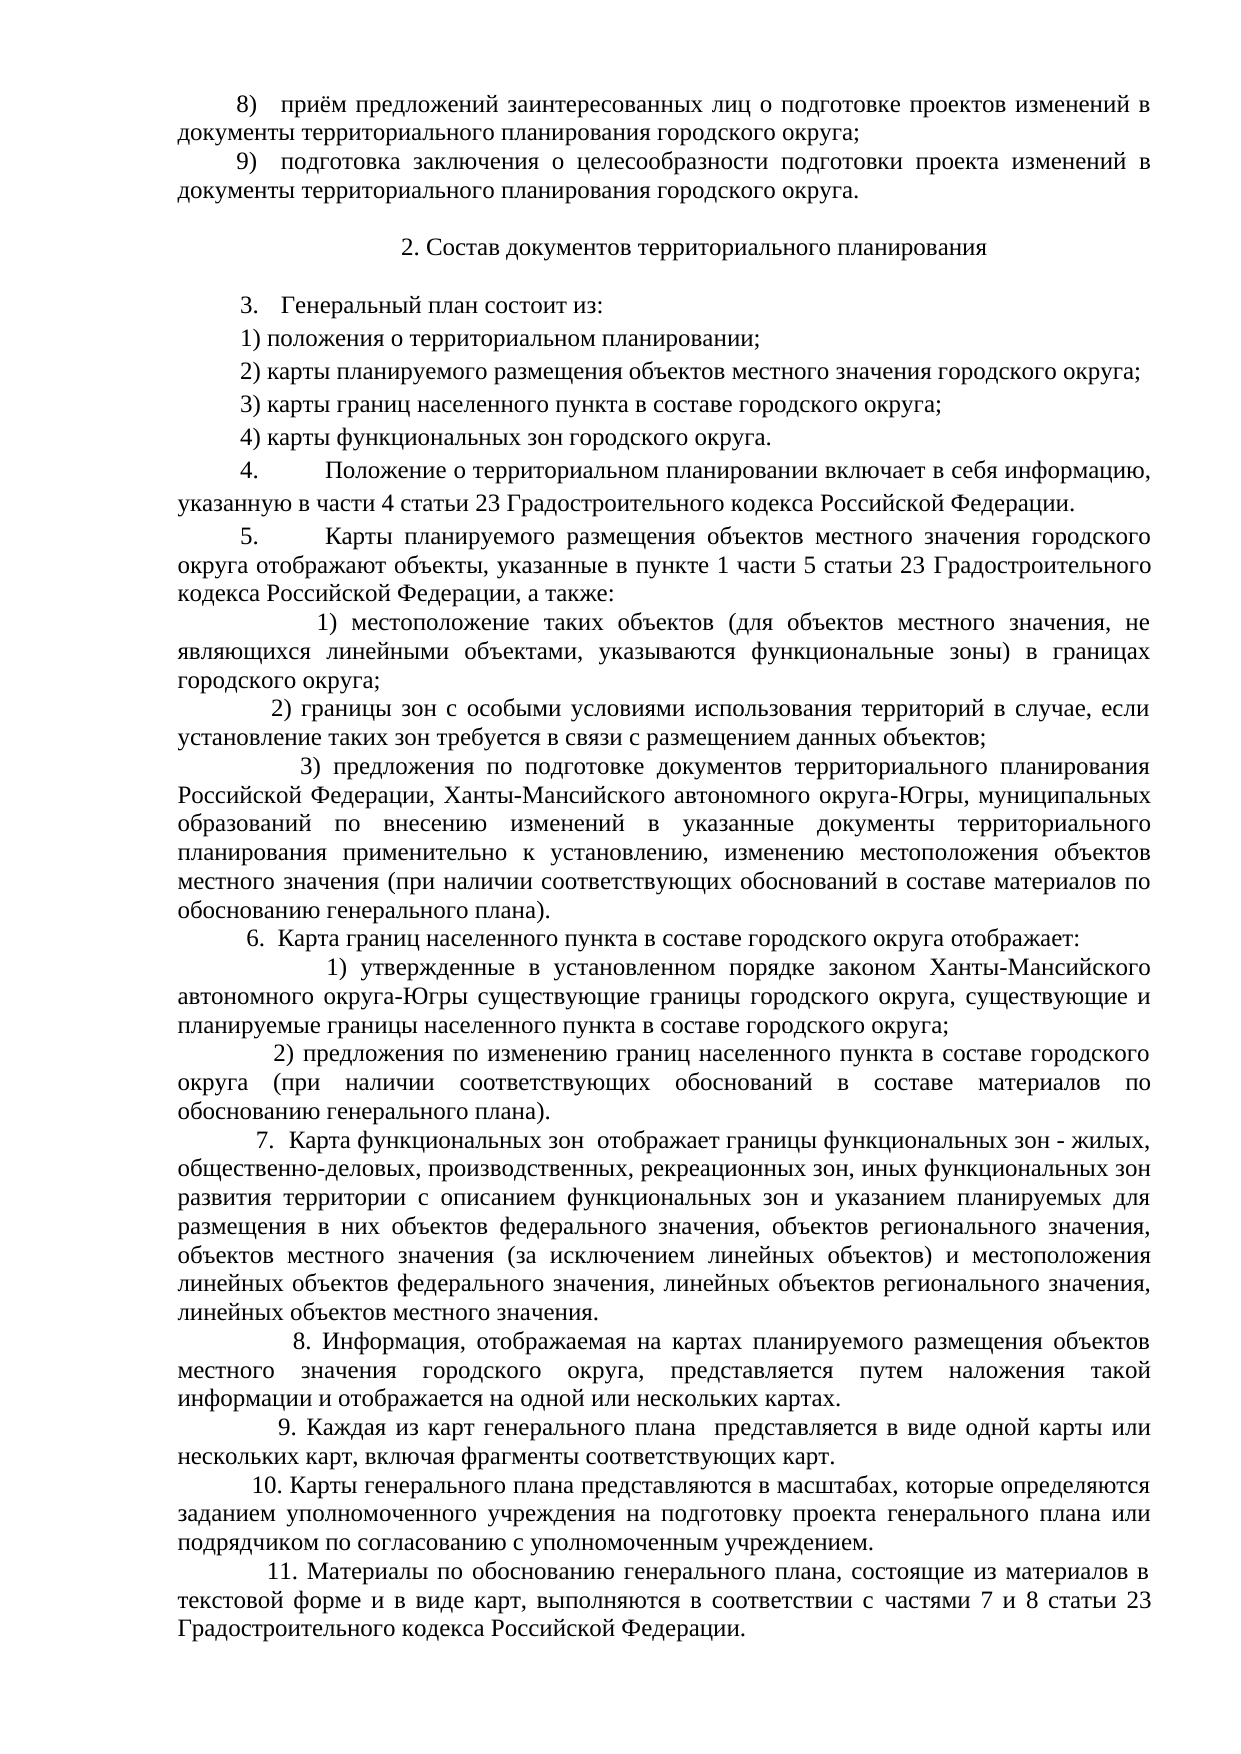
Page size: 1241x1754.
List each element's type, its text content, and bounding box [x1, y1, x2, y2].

text 11. Материалы по обоснованию генерального плана, состоящие из материалов в текстовой форме и в виде карт, выполняются в соответствии с частями 7 и 8 статьи 23 Градостроительного кодекса Российской Федерации. [177, 1556, 1152, 1642]
list 1) положения о территориальном планировании; [240, 323, 1152, 352]
text 6. Карта границ населенного пункта в составе городского округа отображает: [177, 923, 1152, 952]
list Генеральный план состоит из: [177, 290, 1152, 319]
list 2. Состав документов территориального планирования [236, 232, 1152, 261]
text 2) предложения по изменению границ населенного пункта в составе городского округа (при наличии соответствующих обоснований в составе материалов по обоснованию генерального плана). [177, 1038, 1152, 1125]
text 10. Карты генерального плана представляются в масштабах, которые определяются заданием уполномоченного учреждения на подготовку проекта генерального плана или подрядчиком по согласованию с уполномоченным учреждением. [177, 1470, 1152, 1556]
text 3) предложения по подготовке документов территориального планирования Российской Федерации, Ханты-Мансийского автономного округа-Югры, муниципальных образований по внесению изменений в указанные документы территориального планирования применительно к установлению, изменению местоположения объектов местного значения (при наличии соответствующих обоснований в составе материалов по обоснованию генерального плана). [177, 751, 1152, 923]
text 2) границы зон с особыми условиями использования территорий в случае, если установление таких зон требуется в связи с размещением данных объектов; [177, 693, 1152, 751]
list подготовка заключения о целесообразности подготовки проекта изменений в документы территориального планирования городского округа. [177, 146, 1152, 204]
list 3) карты границ населенного пункта в составе городского округа; [240, 389, 1152, 418]
text 8. Информация, отображаемая на картах планируемого размещения объектов местного значения городского округа, представляется путем наложения такой информации и отображается на одной или нескольких картах. [177, 1326, 1152, 1412]
list 2) карты планируемого размещения объектов местного значения городского округа; [240, 356, 1152, 385]
list 4) карты функциональных зон городского округа. [240, 422, 1152, 451]
text 1) местоположение таких объектов (для объектов местного значения, не являющихся линейными объектами, указываются функциональные зоны) в границах городского округа; [177, 607, 1152, 693]
list Положение о территориальном планировании включает в себя информацию, указанную в части 4 статьи 23 Градостроительного кодекса Российской Федерации. [177, 455, 1152, 517]
text 9. Каждая из карт генерального плана представляется в виде одной карты или нескольких карт, включая фрагменты соответствующих карт. [177, 1412, 1152, 1470]
text 1) утвержденные в установленном порядке законом Ханты-Мансийского автономного округа-Югры существующие границы городского округа, существующие и планируемые границы населенного пункта в составе городского округа; [177, 952, 1152, 1038]
text 7. Карта функциональных зон отображает границы функциональных зон - жилых, общественно-деловых, производственных, рекреационных зон, иных функциональных зон развития территории с описанием функциональных зон и указанием планируемых для размещения в них объектов федерального значения, объектов регионального значения, объектов местного значения (за исключением линейных объектов) и местоположения линейных объектов федерального значения, линейных объектов регионального значения, линейных объектов местного значения. [177, 1125, 1152, 1326]
list Карты планируемого размещения объектов местного значения городского округа отображают объекты, указанные в пункте 1 части 5 статьи 23 Градостроительного кодекса Российской Федерации, а также: [177, 521, 1152, 607]
list приём предложений заинтересованных лиц о подготовке проектов изменений в документы территориального планирования городского округа; [177, 89, 1152, 146]
